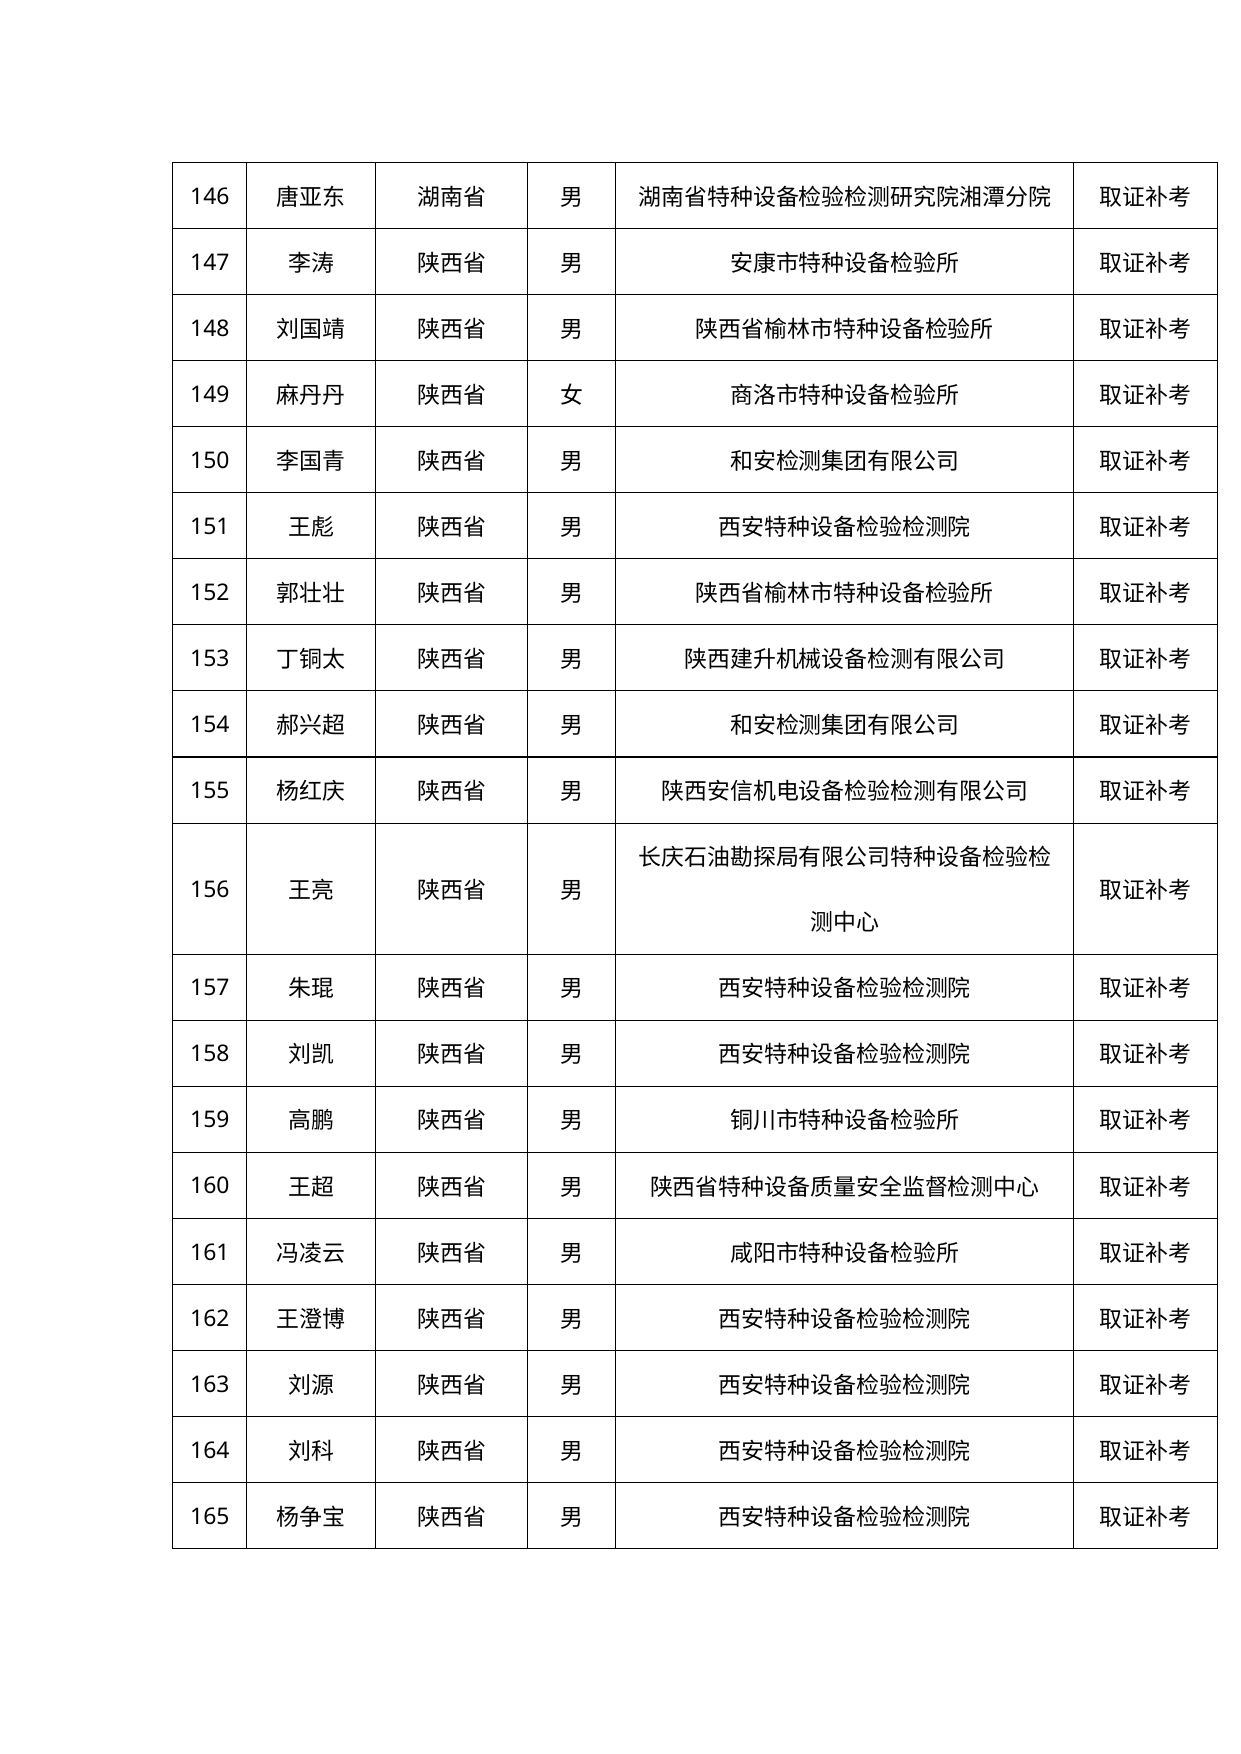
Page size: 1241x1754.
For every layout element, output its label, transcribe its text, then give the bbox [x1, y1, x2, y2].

table_cell 取证补考 [1074, 1219, 1217, 1284]
table_cell 丁铜太 [247, 625, 375, 690]
table_cell 冯凌云 [247, 1219, 375, 1284]
table_cell 取证补考 [1074, 1483, 1217, 1548]
table_cell 取证补考 [1074, 1285, 1217, 1350]
table_cell 158 [173, 1021, 246, 1086]
table_cell 陕西省 [376, 427, 527, 492]
table_cell 陕西省 [376, 1483, 527, 1548]
table_cell 154 [173, 691, 246, 756]
table_cell 西安特种设备检验检测院 [616, 1483, 1073, 1548]
table_cell 和安检测集团有限公司 [616, 691, 1073, 756]
table_cell 陕西省 [376, 1021, 527, 1086]
table_cell 陕西省 [376, 1219, 527, 1284]
table_cell 男 [528, 229, 615, 294]
table_cell 男 [528, 1087, 615, 1152]
table_cell 男 [528, 1351, 615, 1416]
table_cell 男 [528, 691, 615, 756]
table_cell 刘科 [247, 1417, 375, 1482]
table_cell 男 [528, 559, 615, 624]
table_cell 西安特种设备检验检测院 [616, 493, 1073, 558]
table_cell 陕西省 [376, 691, 527, 756]
table_cell 安康市特种设备检验所 [616, 229, 1073, 294]
table_cell 男 [528, 1483, 615, 1548]
table_cell 取证补考 [1074, 691, 1217, 756]
table_cell 152 [173, 559, 246, 624]
table_cell 陕西省 [376, 1285, 527, 1350]
table_cell 陕西省 [376, 559, 527, 624]
table_cell 陕西省 [376, 824, 527, 953]
table_cell 男 [528, 295, 615, 360]
table_cell 149 [173, 361, 246, 426]
table_cell 男 [528, 824, 615, 953]
table_cell 和安检测集团有限公司 [616, 427, 1073, 492]
table_cell 男 [528, 758, 615, 822]
table_cell 男 [528, 493, 615, 558]
table_cell 取证补考 [1074, 1417, 1217, 1482]
table_cell 取证补考 [1074, 229, 1217, 294]
table_cell 西安特种设备检验检测院 [616, 1417, 1073, 1482]
table_cell 147 [173, 229, 246, 294]
table_cell 男 [528, 163, 615, 228]
table_cell 161 [173, 1219, 246, 1284]
table_cell 陕西省 [376, 1087, 527, 1152]
table_cell 男 [528, 1021, 615, 1086]
table_cell 西安特种设备检验检测院 [616, 955, 1073, 1019]
table_cell 陕西省 [376, 955, 527, 1019]
table_cell 男 [528, 1153, 615, 1218]
table_cell 杨红庆 [247, 758, 375, 822]
table_cell 162 [173, 1285, 246, 1350]
table_cell 西安特种设备检验检测院 [616, 1021, 1073, 1086]
table_cell 刘国靖 [247, 295, 375, 360]
table_cell 郝兴超 [247, 691, 375, 756]
table_cell 男 [528, 1219, 615, 1284]
table_cell 取证补考 [1074, 1021, 1217, 1086]
table_cell 取证补考 [1074, 955, 1217, 1019]
table_cell 取证补考 [1074, 493, 1217, 558]
table_cell 陕西省特种设备质量安全监督检测中心 [616, 1153, 1073, 1218]
table_cell 男 [528, 1417, 615, 1482]
table_cell 陕西省 [376, 295, 527, 360]
table_cell 陕西省 [376, 758, 527, 822]
table_cell 李涛 [247, 229, 375, 294]
table_cell 女 [528, 361, 615, 426]
table_cell 陕西省 [376, 625, 527, 690]
table_cell 男 [528, 1285, 615, 1350]
table_cell 陕西省榆林市特种设备检验所 [616, 295, 1073, 360]
table_cell 李国青 [247, 427, 375, 492]
table_cell 151 [173, 493, 246, 558]
table_cell 铜川市特种设备检验所 [616, 1087, 1073, 1152]
table_cell 陕西建升机械设备检测有限公司 [616, 625, 1073, 690]
table_cell 146 [173, 163, 246, 228]
table_cell 王澄博 [247, 1285, 375, 1350]
table_cell 取证补考 [1074, 625, 1217, 690]
table_cell 取证补考 [1074, 1087, 1217, 1152]
table_cell 杨争宝 [247, 1483, 375, 1548]
table_cell 取证补考 [1074, 295, 1217, 360]
table_cell 160 [173, 1153, 246, 1218]
table_cell 男 [528, 955, 615, 1019]
table_cell 148 [173, 295, 246, 360]
table_cell 取证补考 [1074, 758, 1217, 822]
table_cell 163 [173, 1351, 246, 1416]
table_cell 159 [173, 1087, 246, 1152]
table_cell 164 [173, 1417, 246, 1482]
table_cell 西安特种设备检验检测院 [616, 1351, 1073, 1416]
table_cell 郭壮壮 [247, 559, 375, 624]
table_cell 商洛市特种设备检验所 [616, 361, 1073, 426]
table_cell 取证补考 [1074, 559, 1217, 624]
table_cell 王亮 [247, 824, 375, 953]
table_cell 陕西省 [376, 229, 527, 294]
table_cell 王超 [247, 1153, 375, 1218]
table_cell 取证补考 [1074, 163, 1217, 228]
table_cell 湖南省 [376, 163, 527, 228]
table_cell 麻丹丹 [247, 361, 375, 426]
table_cell 陕西省 [376, 361, 527, 426]
table_cell 咸阳市特种设备检验所 [616, 1219, 1073, 1284]
table_cell 西安特种设备检验检测院 [616, 1285, 1073, 1350]
table_cell 150 [173, 427, 246, 492]
table_cell 156 [173, 824, 246, 953]
table_cell 湖南省特种设备检验检测研究院湘潭分院 [616, 163, 1073, 228]
table_cell 取证补考 [1074, 1153, 1217, 1218]
table_cell 153 [173, 625, 246, 690]
table_cell 陕西省 [376, 1417, 527, 1482]
table_cell 朱琨 [247, 955, 375, 1019]
table_cell 取证补考 [1074, 361, 1217, 426]
table_cell 刘源 [247, 1351, 375, 1416]
table_cell 取证补考 [1074, 1351, 1217, 1416]
table_cell 陕西省榆林市特种设备检验所 [616, 559, 1073, 624]
table_cell 男 [528, 427, 615, 492]
table_cell 长庆石油勘探局有限公司特种设备检验检测中心 [616, 824, 1073, 953]
table_cell 165 [173, 1483, 246, 1548]
table_cell 高鹏 [247, 1087, 375, 1152]
table_cell 取证补考 [1074, 824, 1217, 953]
table_cell 陕西安信机电设备检验检测有限公司 [616, 758, 1073, 822]
table_cell 唐亚东 [247, 163, 375, 228]
table_cell 王彪 [247, 493, 375, 558]
table_cell 157 [173, 955, 246, 1019]
table_cell 取证补考 [1074, 427, 1217, 492]
table_cell 刘凯 [247, 1021, 375, 1086]
table_cell 陕西省 [376, 1351, 527, 1416]
table_cell 男 [528, 625, 615, 690]
table_cell 155 [173, 758, 246, 822]
table_cell 陕西省 [376, 493, 527, 558]
table_cell 陕西省 [376, 1153, 527, 1218]
